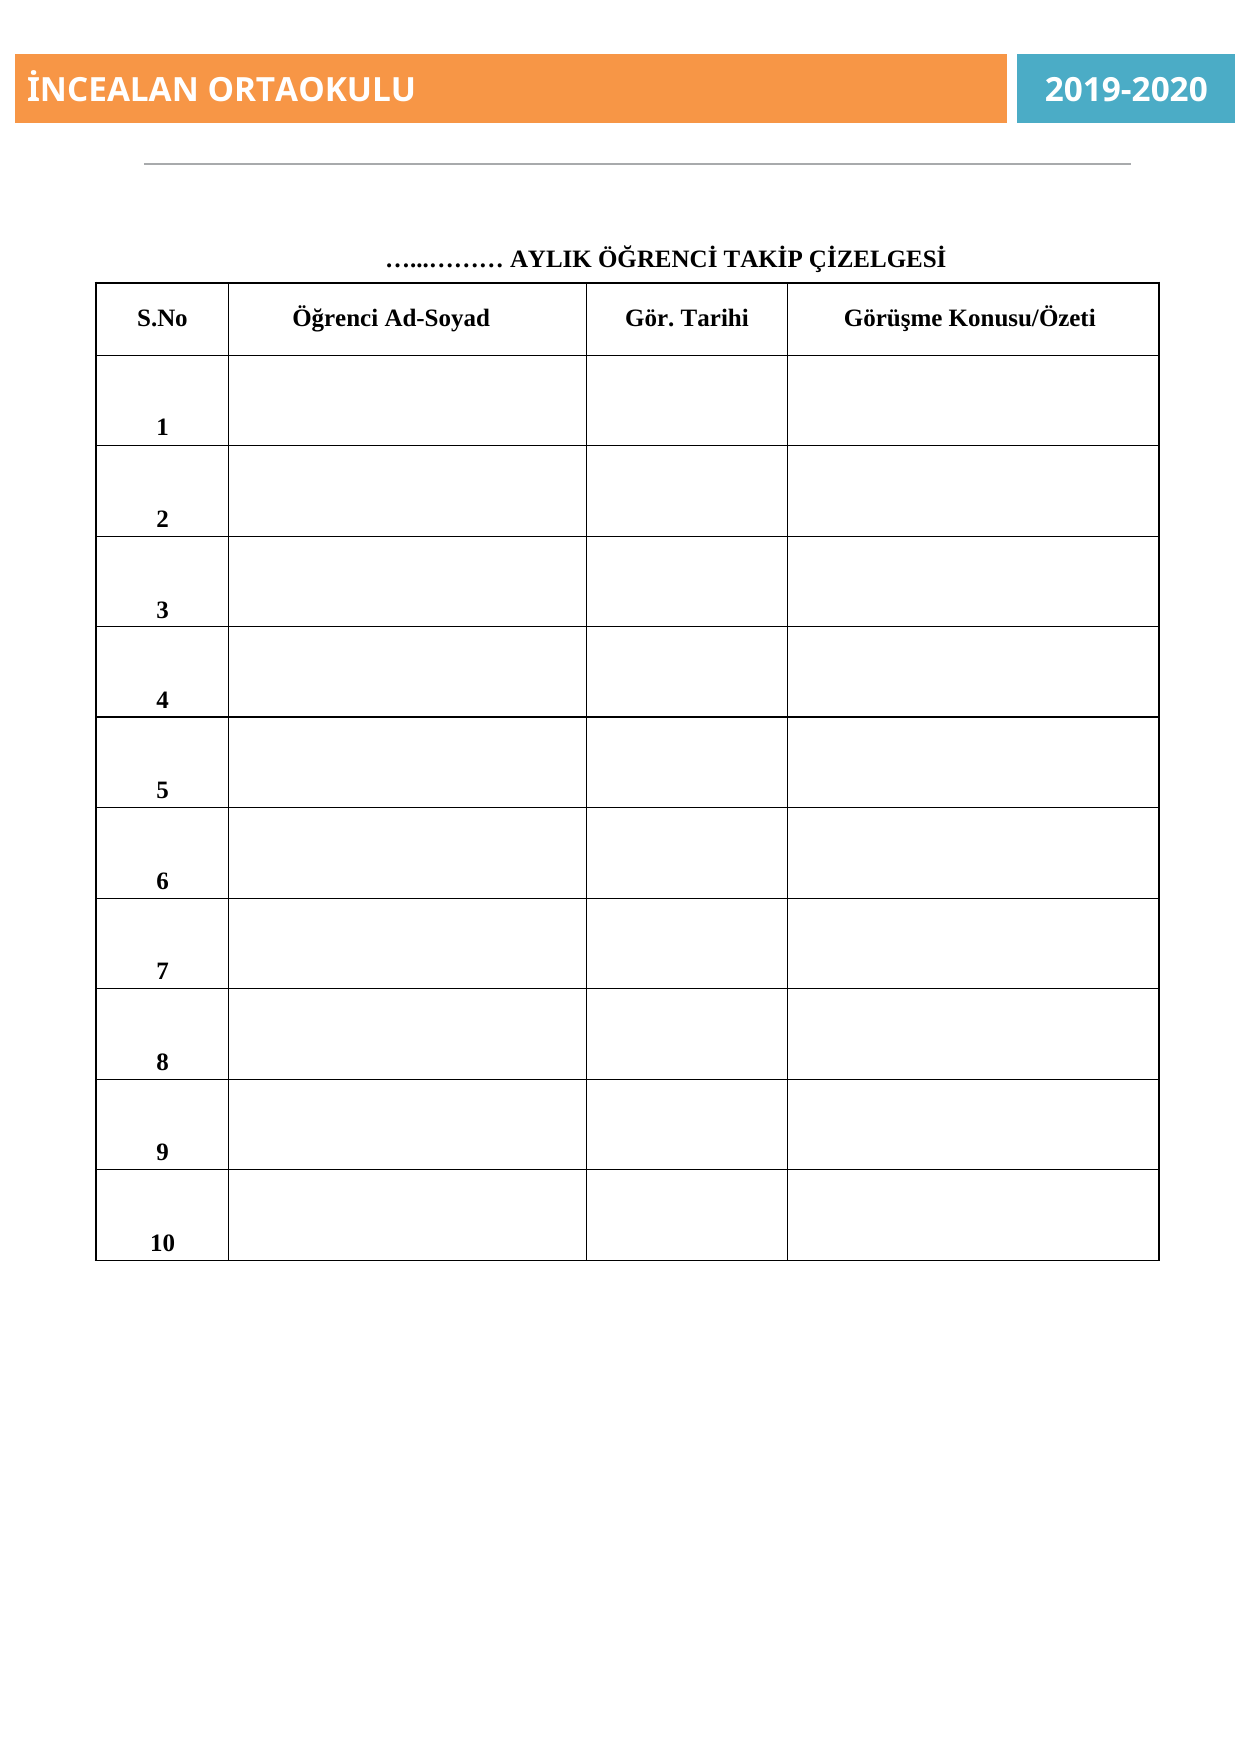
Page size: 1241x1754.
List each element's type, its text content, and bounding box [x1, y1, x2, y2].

table_cell [587, 356, 787, 445]
table_cell [788, 356, 1158, 445]
table_header Görüşme Konusu/Özeti [788, 284, 1158, 354]
table_cell [229, 1080, 586, 1169]
table_cell [587, 718, 787, 807]
table_cell [788, 989, 1158, 1079]
table_cell [788, 899, 1158, 988]
table_cell 7 [97, 899, 228, 988]
table_cell [587, 1080, 787, 1169]
table_cell [788, 446, 1158, 536]
table_cell [587, 989, 787, 1079]
text …...……… AYLIK ÖĞRENCİ TAKİP ÇİZELGESİ [385, 244, 1115, 273]
table_cell [229, 808, 586, 897]
table_cell 2 [97, 446, 228, 536]
table_cell [587, 537, 787, 626]
table_cell [587, 627, 787, 716]
table_cell [229, 718, 586, 807]
table_cell [788, 537, 1158, 626]
table_cell [229, 1170, 586, 1260]
table_cell 4 [97, 627, 228, 716]
table_cell 5 [97, 718, 228, 807]
table_cell 8 [97, 989, 228, 1079]
table_cell 9 [97, 1080, 228, 1169]
table_cell [788, 808, 1158, 897]
table_cell 1 [97, 356, 228, 445]
table_cell [587, 446, 787, 536]
table_cell [229, 989, 586, 1079]
table_cell [587, 1170, 787, 1260]
table_cell [587, 808, 787, 897]
table_cell [229, 356, 586, 445]
table_cell [229, 899, 586, 988]
table_cell [229, 446, 586, 536]
table_cell [788, 627, 1158, 716]
table_cell [229, 627, 586, 716]
table_cell [788, 718, 1158, 807]
table_cell 10 [97, 1170, 228, 1260]
table_header Öğrenci Ad-Soyad [229, 284, 586, 354]
table_header Gör. Tarihi [587, 284, 787, 354]
table_cell [229, 537, 586, 626]
table_cell 3 [97, 537, 228, 626]
table_header S.No [97, 284, 228, 354]
table_cell [587, 899, 787, 988]
table_cell 6 [97, 808, 228, 897]
table_cell [788, 1080, 1158, 1169]
table_cell [788, 1170, 1158, 1260]
